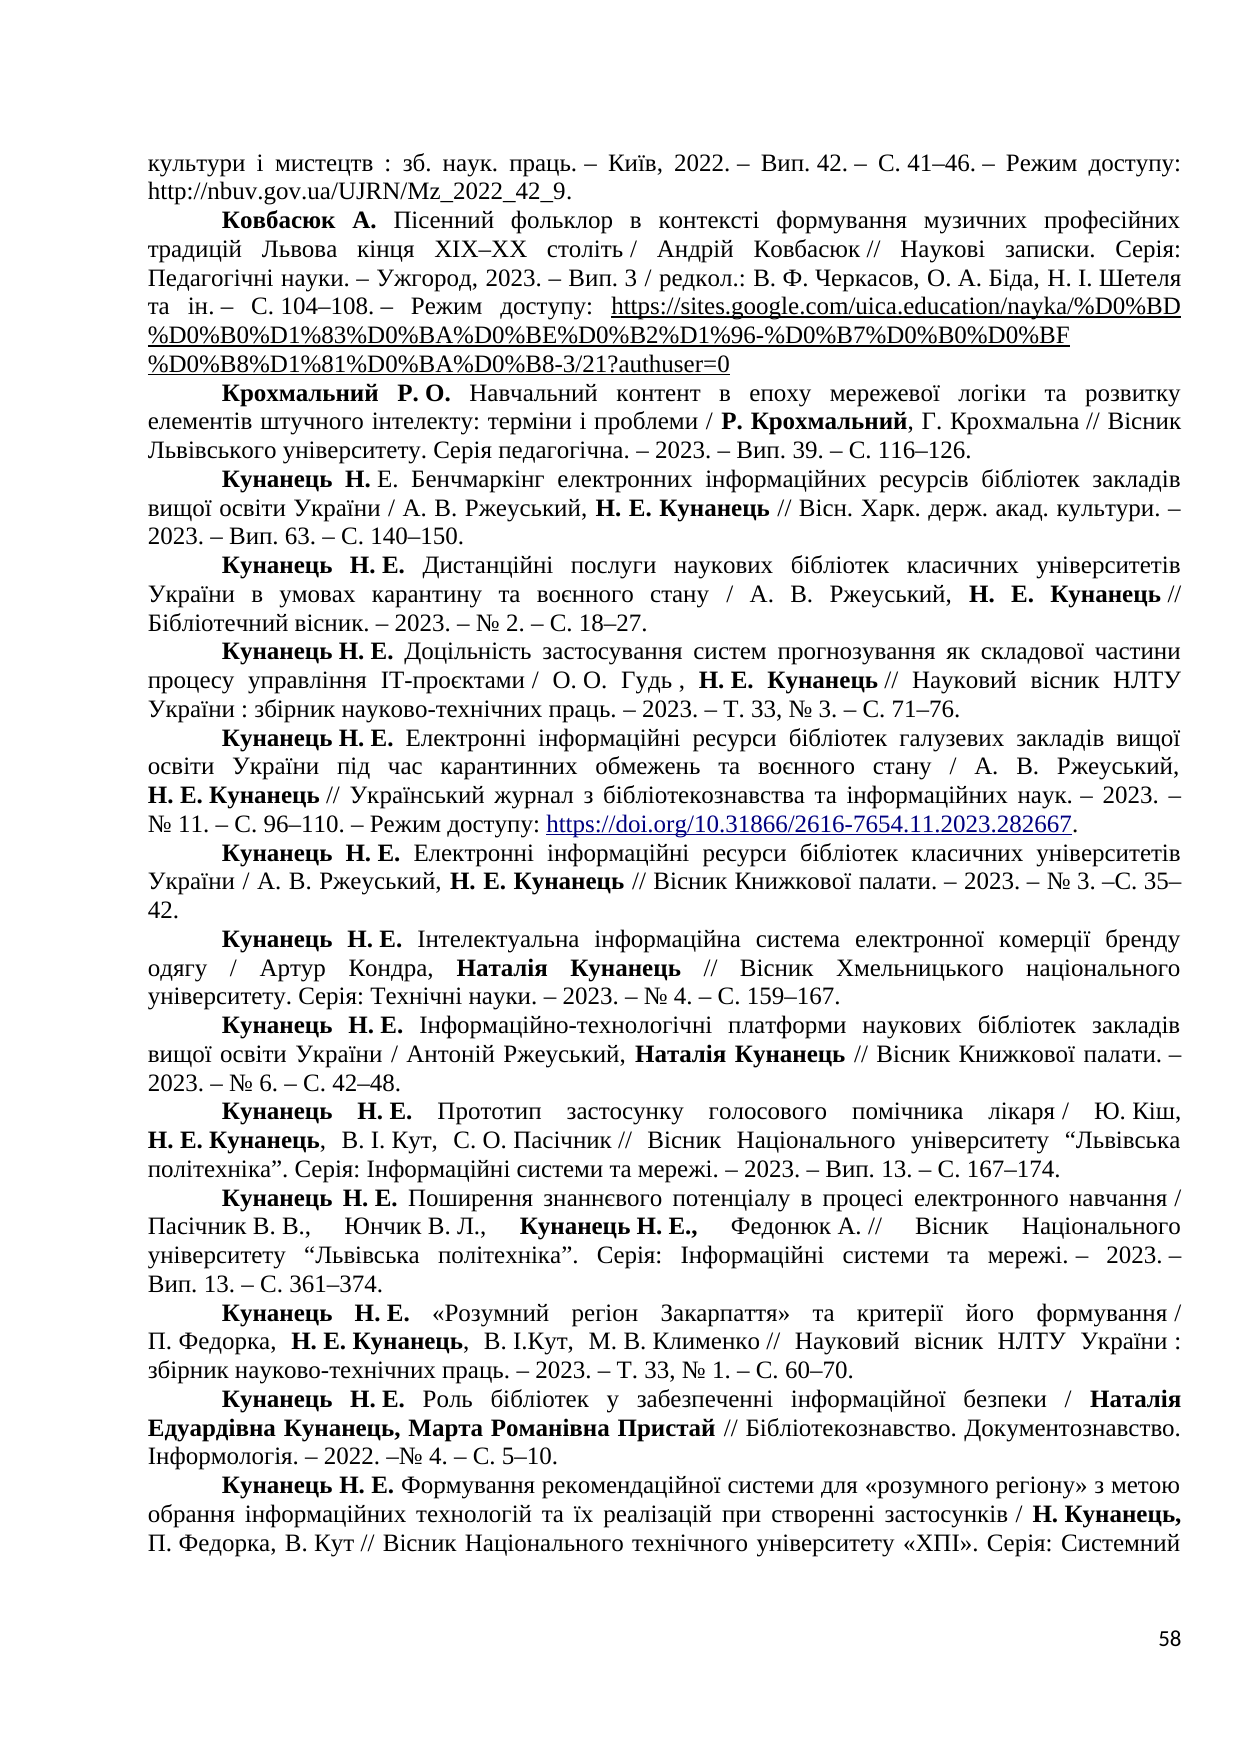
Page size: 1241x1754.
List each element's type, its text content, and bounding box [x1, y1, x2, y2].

text Крохмальний Р. О. Навчальний контент в епоху мережевої логіки та розвитку елементів штучного інтелекту: терміни і проблеми / Р. Крохмальний, Г. Крохмальна // Вісник Львівського університету. Серія педагогічна. – 2023. – Вип. 39. – С. 116–126. [148, 378, 1181, 464]
text Кунанець Н. Е. Доцільність застосування систем прогнозування як складової частини процесу управління ІТ-проєктами / О. О. Гудь , Н. Е. Кунанець // Науковий вісник НЛТУ України : збірник науково-технічних праць. – 2023. – Т. 33, № 3. – С. 71–76. [148, 636, 1181, 723]
text Кунанець Н. Е. Роль бібліотек у забезпеченні інформаційної безпеки / Наталія Едуардівна Кунанець, Марта Романівна Пристай // Бібліотекознавство. Документознавство. Інформологія. – 2022. –№ 4. – С. 5–10. [148, 1384, 1181, 1470]
text Кунанець Н. Е. Дистанційні послуги наукових бібліотек класичних університетів України в умовах карантину та воєнного стану / А. В. Ржеуський, Н. Е. Кунанець // Бібліотечний вісник. – 2023. – № 2. – C. 18–27. [148, 550, 1181, 636]
text Кунанець Н. Е. Інформаційно-технологічні платформи наукових бібліотек закладів вищої освіти України / Антоній Ржеуський, Наталія Кунанець // Вісник Книжкової палати. – 2023. – № 6. – С. 42–48. [148, 1010, 1181, 1096]
text Кунанець Н. Е. Бенчмаркінг електронних інформаційних ресурсів бібліотек закладів вищої освіти України / А. В. Ржеуський, Н. Е. Кунанець // Вісн. Харк. держ. акад. культури. – 2023. – Вип. 63. – С. 140–150. [148, 464, 1181, 550]
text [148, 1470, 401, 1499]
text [148, 148, 1181, 205]
text Кунанець Н. Е. Електронні інформаційні ресурси бібліотек класичних університетів України / А. В. Ржеуський, Н. Е. Кунанець // Вісник Книжкової палати. – 2023. – № 3. –С. 35–42. [148, 838, 1181, 924]
text Кунанець Н. Е. «Розумний регіон Закарпаття» та критерії його формування / П. Федорка, Н. Е. Кунанець, В. І.Кут, М. В. Клименко // Науковий вісник НЛТУ України : збірник науково-технічних праць. – 2023. – Т. 33, № 1. – С. 60–70. [148, 1298, 1181, 1384]
text Кунанець Н. Е. Електронні інформаційні ресурси бібліотек галузевих закладів вищої освіти України під час карантинних обмежень та воєнного стану / А. В. Ржеуський, Н. Е. Кунанець // Український журнал з бібліотекознавства та інформаційних наук. – 2023. – № 11. – С. 96–110. – Режим доступу: https://doi.org/10.31866/2616-7654.11.2023.282667. [148, 723, 1181, 838]
text Кунанець Н. Е. Інтелектуальна інформаційна система електронної комерції бренду одягу / Артур Кондра, Наталія Кунанець // Вісник Хмельницького національного університету. Серія: Технічні науки. – 2023. – № 4. – С. 159–167. [148, 924, 1181, 1010]
text Ковбасюк А. Пісенний фольклор в контексті формування музичних професійних традицій Львова кінця ХІХ–ХХ століть / Андрій Ковбасюк // Наукові записки. Серія: Педагогічні науки. – Ужгород, 2023. – Вип. 3 / редкол.: В. Ф. Черкасов, О. А. Біда, Н. І. Шетеля та ін. – С. 104–108. – Режим доступу: https://sites.google.com/uica.education/nayka/%D0%BD%D0%B0%D1%83%D0%BA%D0%BE%D0%B2%D1%96-%D0%B7%D0%B0%D0%BF%D0%B8%D1%81%D0%BA%D0%B8-3/21?authuser=0 [148, 205, 1181, 378]
text Кунанець Н. Е. Поширення знаннєвого потенціалу в процесі електронного навчання / Пасічник В. В., Юнчик В. Л., Кунанець Н. Е., Федонюк А. // Вісник Національного університету “Львівська політехніка”. Серія: Інформаційні системи та мережі. – 2023. – Вип. 13. – С. 361–374. [148, 1183, 1181, 1298]
text Кунанець Н. Е. Прототип застосунку голосового помічника лікаря / Ю. Кіш, Н. Е. Кунанець, В. І. Кут, С. О. Пасічник // Вісник Національного університету “Львівська політехніка”. Серія: Інформаційні системи та мережі. – 2023. – Вип. 13. – С. 167–174. [148, 1096, 1181, 1183]
